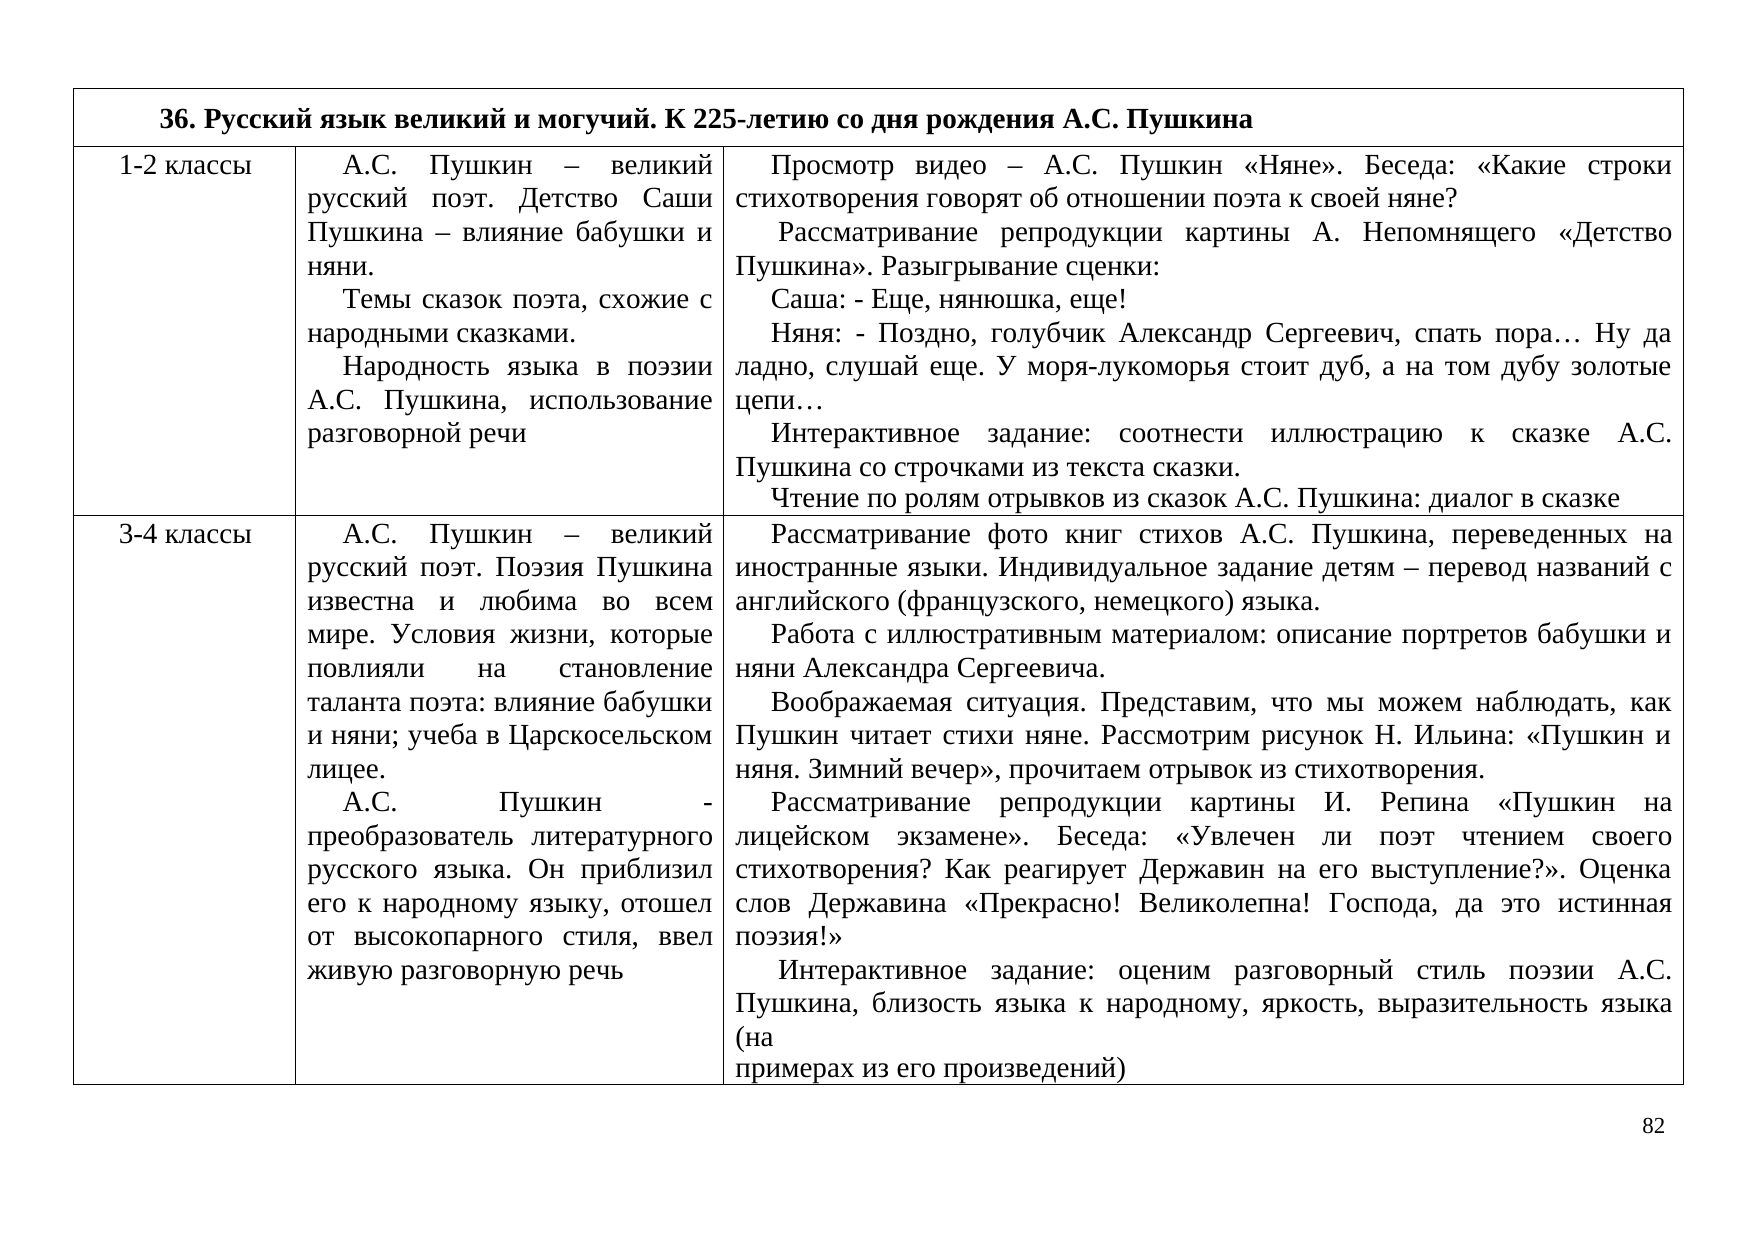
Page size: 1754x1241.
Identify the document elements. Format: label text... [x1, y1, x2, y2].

table_cell 1-2 классы [74, 147, 295, 515]
table_header 36. Русский язык великий и могучий. К 225-летию со дня рождения А.С. Пушкина [74, 89, 1683, 146]
table_cell 3-4 классы [74, 516, 295, 1084]
table_cell А.С. Пушкин – великий русский поэт. Детство Саши Пушкина – влияние бабушки и няни. Темы сказок поэта, схожие с народными сказками. Народность языка в поэзии А.С. Пушкина, использование разговорной речи [296, 147, 723, 515]
table_cell А.С. Пушкин – великий русский поэт. Поэзия Пушкина известна и любима во всем мире. Условия жизни, которые повлияли на становление таланта поэта: влияние бабушки и няни; учеба в Царскосельском лицее. А.С. Пушкин - преобразователь литературного русского языка. Он приблизил его к народному языку, отошел от высокопарного стиля, ввел живую разговорную речь [296, 516, 723, 1084]
table_cell Просмотр видео – А.С. Пушкин «Няне». Беседа: «Какие строки стихотворения говорят об отношении поэта к своей няне? Рассматривание репродукции картины А. Непомнящего «Детство Пушкина». Разыгрывание сценки: Саша: - Еще, нянюшка, еще! Няня: - Поздно, голубчик Александр Сергеевич, спать пора… Ну да ладно, слушай еще. У моря-лукоморья стоит дуб, а на том дубу золотые цепи… Интерактивное задание: соотнести иллюстрацию к сказке А.С. Пушкина со строчками из текста сказки. Чтение по ролям отрывков из сказок А.С. Пушкина: диалог в сказке [724, 147, 1683, 515]
table_cell Рассматривание фото книг стихов А.С. Пушкина, переведенных на иностранные языки. Индивидуальное задание детям – перевод названий с английского (французского, немецкого) языка. Работа с иллюстративным материалом: описание портретов бабушки и няни Александра Сергеевича. Воображаемая ситуация. Представим, что мы можем наблюдать, как Пушкин читает стихи няне. Рассмотрим рисунок Н. Ильина: «Пушкин и няня. Зимний вечер», прочитаем отрывок из стихотворения. Рассматривание репродукции картины И. Репина «Пушкин на лицейском экзамене». Беседа: «Увлечен ли поэт чтением своего стихотворения? Как реагирует Державин на его выступление?». Оценка слов Державина «Прекрасно! Великолепна! Господа, да это истинная поэзия!» Интерактивное задание: оценим разговорный стиль поэзии А.С. Пушкина, близость языка к народному, яркость, выразительность языка (на примерах из его произведений) [724, 516, 1683, 1084]
